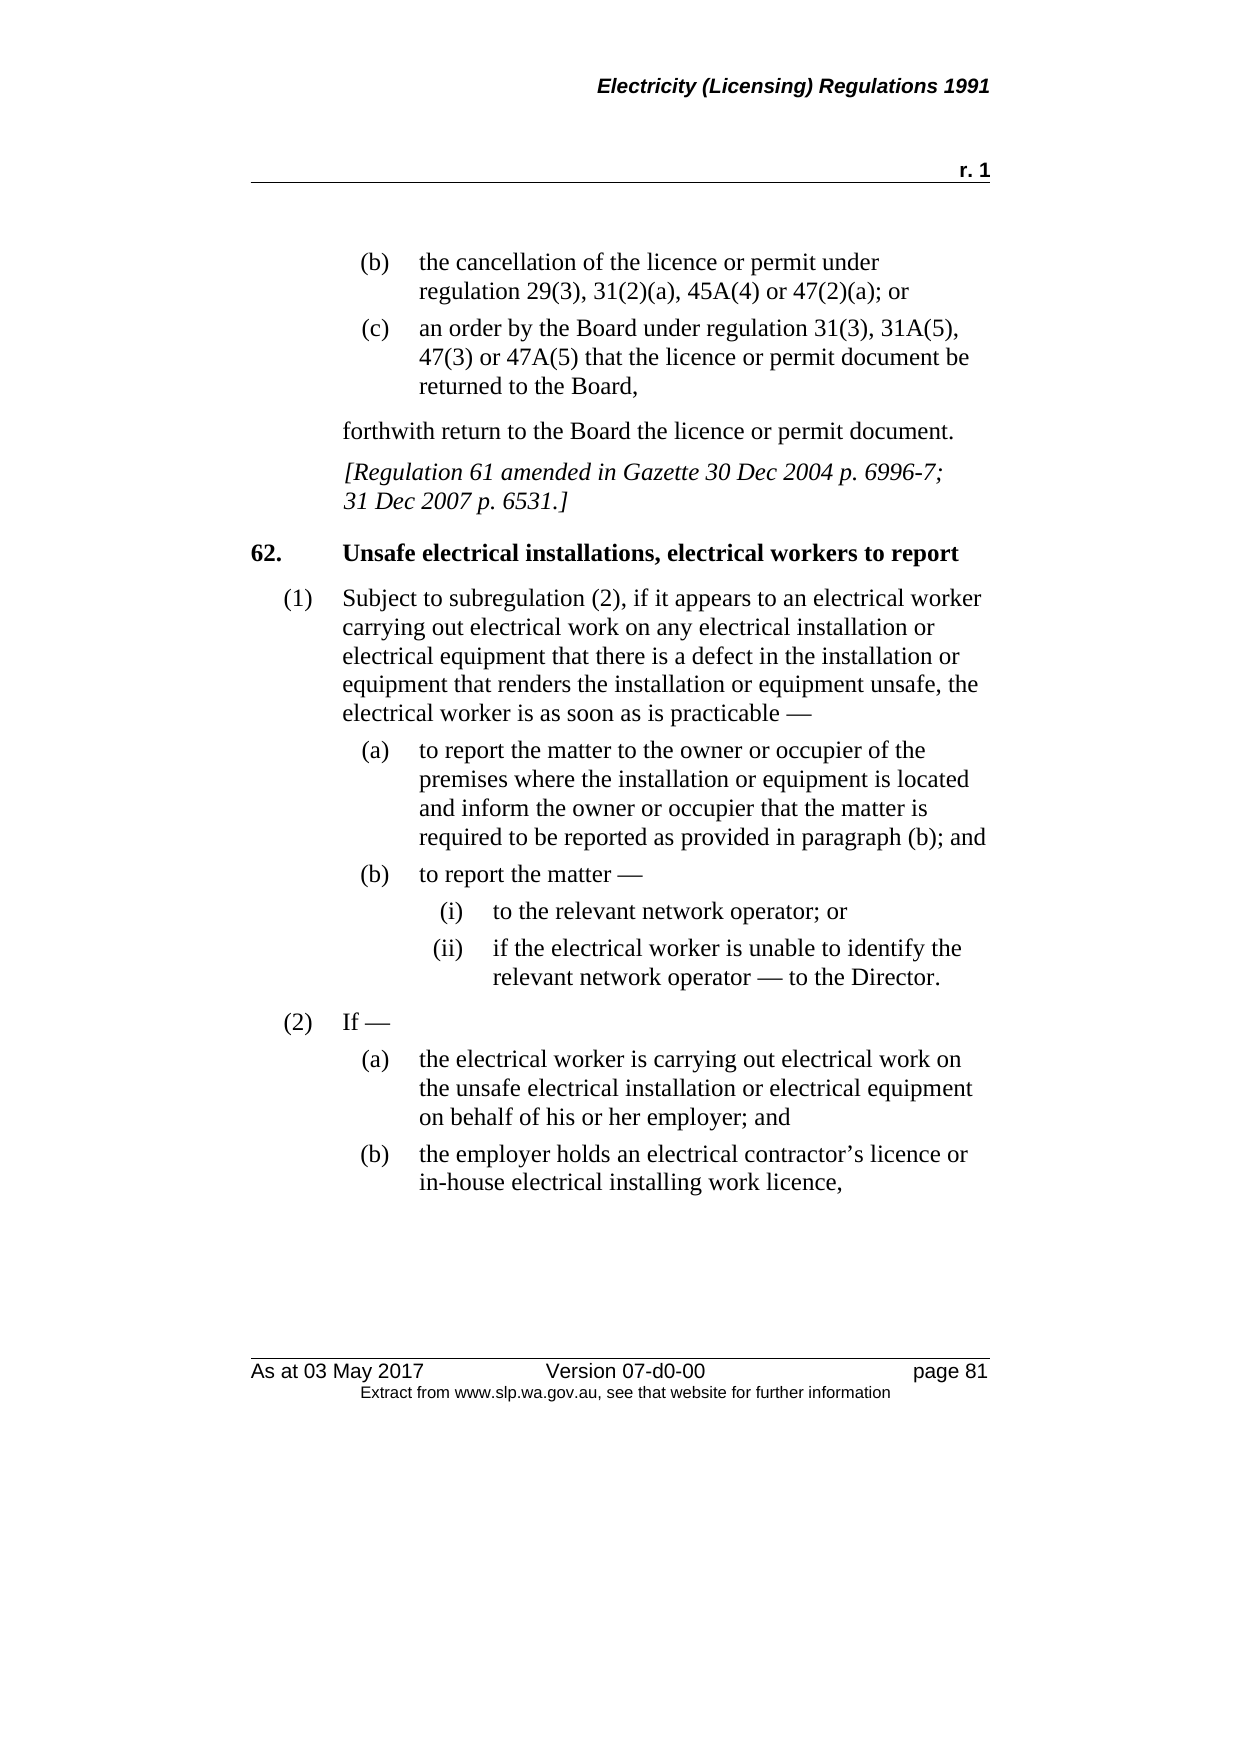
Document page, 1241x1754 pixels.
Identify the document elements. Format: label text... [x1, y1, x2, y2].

text (i) to the relevant network operator; or [251, 896, 990, 924]
text (1) Subject to subregulation (2), if it appears to an electrical worker carrying out electrical work on any electrical installation or electrical equipment that there is a defect in the installation or equipment that renders the installation or equipment unsafe, the electrical worker is as soon as is practicable — [251, 583, 990, 727]
text (b) to report the matter — [251, 859, 990, 887]
text (ii) if the electrical worker is unable to identify the relevant network operator — to the Director. [251, 933, 990, 990]
text (b) the employer holds an electrical contractor’s licence or in-house electrical installing work licence, [251, 1139, 990, 1196]
text (b) the cancellation of the licence or permit under regulation 29(3), 31(2)(a), 45A(4) or 47(2)(a); or [251, 247, 990, 305]
text forthwith return to the Board the licence or permit document. [251, 416, 990, 445]
text [Regulation 61 amended in Gazette 30 Dec 2004 p. 6996-7; 31 Dec 2007 p. 6531.] [251, 457, 990, 515]
text (c) an order by the Board under regulation 31(3), 31A(5), 47(3) or 47A(5) that the licence or permit document be returned to the Board, [251, 313, 990, 399]
text (a) the electrical worker is carrying out electrical work on the unsafe electrical installation or electrical equipment on behalf of his or her employer; and [251, 1044, 990, 1130]
subtitle 62. Unsafe electrical installations, electrical workers to report [251, 538, 990, 567]
text (2) If — [251, 1007, 990, 1036]
text (a) to report the matter to the owner or occupier of the premises where the installation or equipment is located and inform the owner or occupier that the matter is required to be reported as provided in paragraph (b); and [251, 735, 990, 850]
